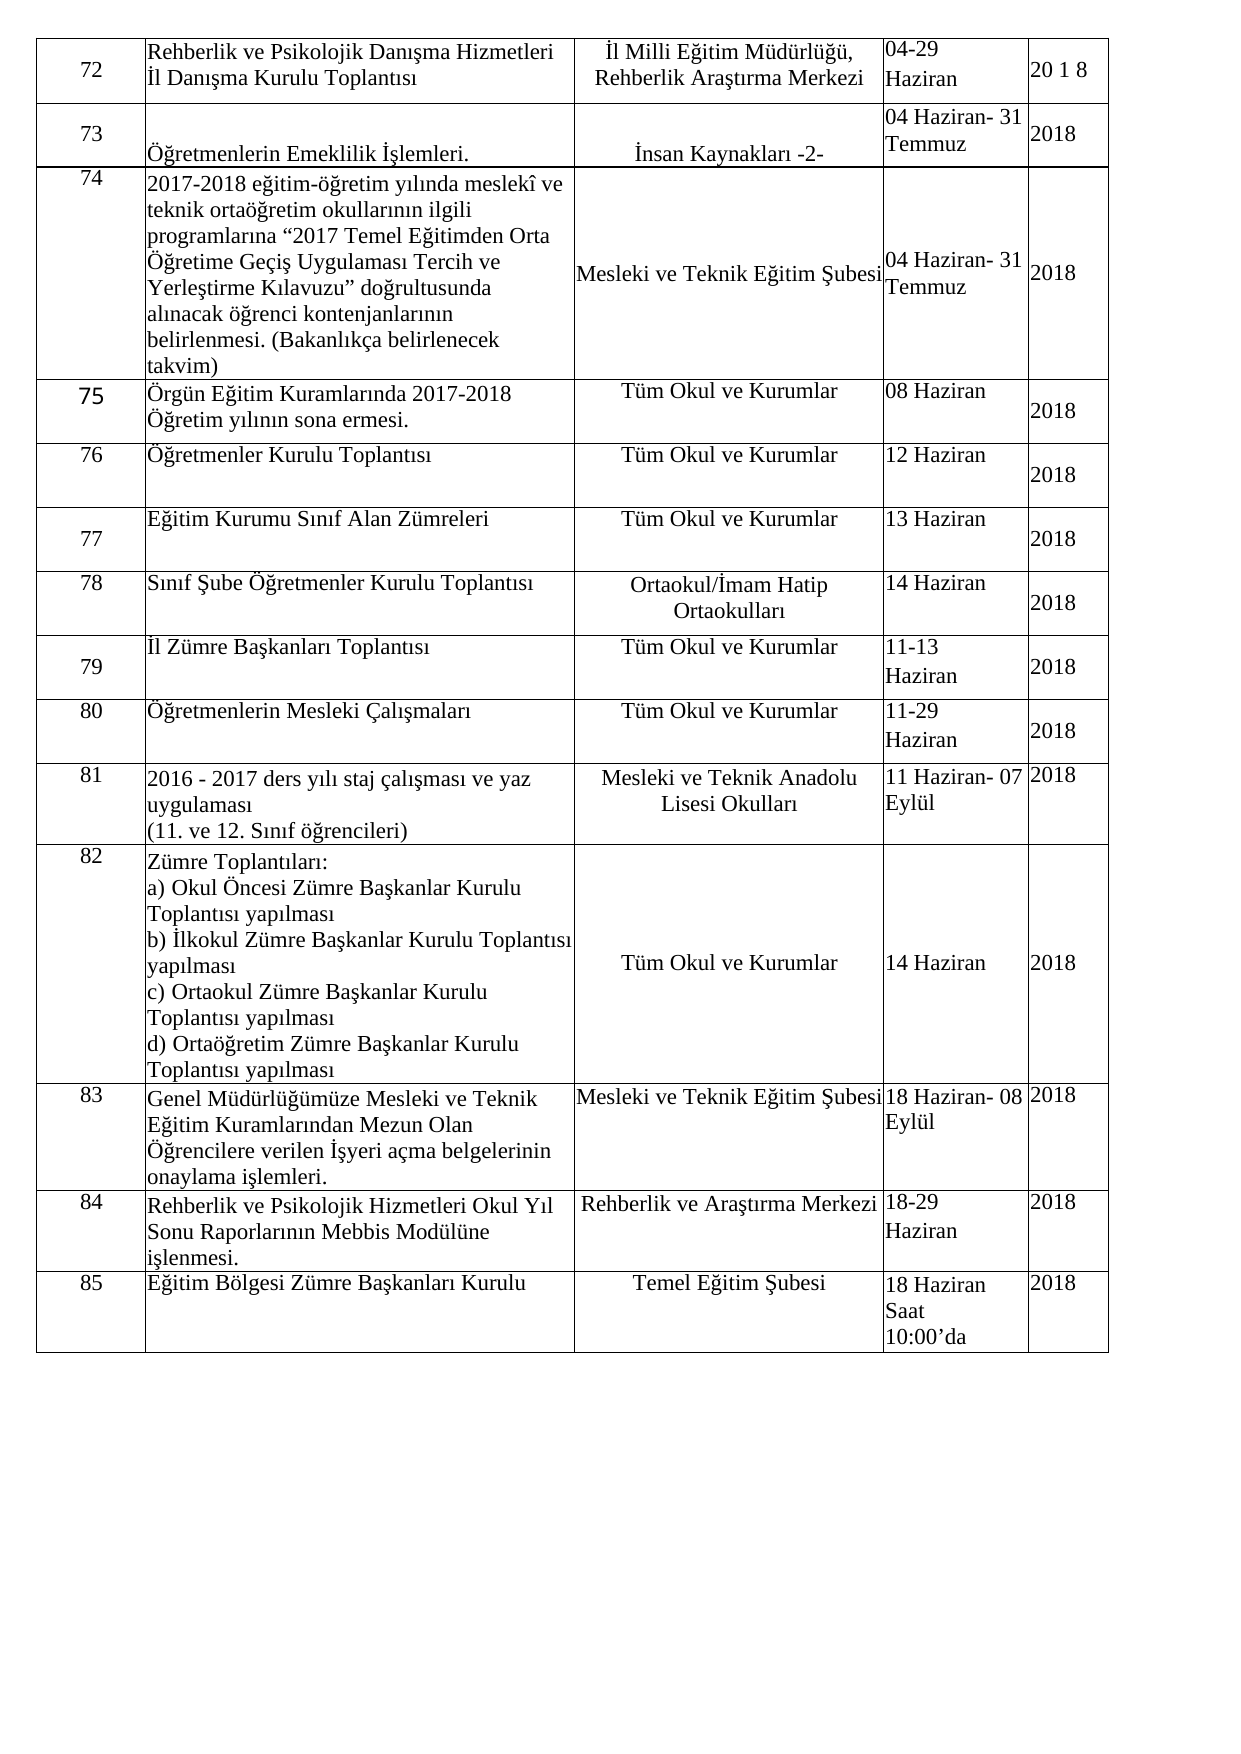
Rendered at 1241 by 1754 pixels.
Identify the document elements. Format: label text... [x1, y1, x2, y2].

table_cell Örgün Eğitim Kuramlarında 2017-2018 Öğretim yılının sona ermesi. [146, 380, 574, 443]
table_cell 77 [37, 508, 145, 571]
table_header 72 [37, 39, 145, 102]
table_cell İl Zümre Başkanları Toplantısı [146, 636, 574, 699]
table_header 20 1 8 [1029, 39, 1108, 102]
table_cell Ortaokul/İmam Hatip Ortaokulları [575, 572, 883, 635]
table_cell 85 [37, 1272, 145, 1352]
table_cell 76 [37, 444, 145, 507]
table_cell 18 Haziran Saat 10:00’da [884, 1272, 1028, 1352]
table_cell 2016 - 2017 ders yılı staj çalışması ve yaz uygulaması (11. ve 12. Sınıf öğrencileri) [146, 764, 574, 844]
table_cell 11-13 Haziran [884, 636, 1028, 699]
table_cell Öğretmenlerin Mesleki Çalışmaları [146, 700, 574, 763]
table_cell Tüm Okul ve Kurumlar [575, 508, 883, 571]
table_cell 83 [37, 1084, 145, 1190]
table_cell 2018 [1029, 508, 1108, 571]
table_header Rehberlik ve Psikolojik Danışma Hizmetleri İl Danışma Kurulu Toplantısı [146, 39, 574, 102]
table_cell Tüm Okul ve Kurumlar [575, 380, 883, 443]
table_cell 2018 [1029, 845, 1108, 1083]
table_cell 84 [37, 1191, 145, 1271]
table_cell 2018 [1029, 444, 1108, 507]
table_cell Mesleki ve Teknik Eğitim Şubesi [575, 1084, 883, 1190]
table_header 04-29 Haziran [884, 39, 1028, 102]
table_cell Genel Müdürlüğümüze Mesleki ve Teknik Eğitim Kuramlarından Mezun Olan Öğrencilere verilen İşyeri açma belgelerinin onaylama işlemleri. [146, 1084, 574, 1190]
table_cell Eğitim Kurumu Sınıf Alan Zümreleri [146, 508, 574, 571]
table_cell 18-29 Haziran [884, 1191, 1028, 1271]
table_cell 14 Haziran [884, 845, 1028, 1083]
table_cell 2018 [1029, 168, 1108, 379]
table_cell 18 Haziran- 08 Eylül [884, 1084, 1028, 1190]
table_cell 2018 [1029, 1191, 1108, 1271]
table_cell Tüm Okul ve Kurumlar [575, 845, 883, 1083]
table_cell 75 [37, 380, 145, 443]
table_cell Mesleki ve Teknik Eğitim Şubesi [575, 168, 883, 379]
table_header İl Milli Eğitim Müdürlüğü, Rehberlik Araştırma Merkezi [575, 39, 883, 102]
table_cell 2018 [1029, 572, 1108, 635]
table_cell Temel Eğitim Şubesi [575, 1272, 883, 1352]
table_cell Eğitim Bölgesi Zümre Başkanları Kurulu [146, 1272, 574, 1352]
table_cell 74 [37, 168, 145, 379]
table_cell Rehberlik ve Araştırma Merkezi [575, 1191, 883, 1271]
table_cell 81 [37, 764, 145, 844]
table_cell 08 Haziran [884, 380, 1028, 443]
table_cell 2018 [1029, 380, 1108, 443]
table_cell 79 [37, 636, 145, 699]
table_cell Tüm Okul ve Kurumlar [575, 636, 883, 699]
table_cell 2018 [1029, 104, 1108, 166]
table_cell 2017-2018 eğitim-öğretim yılında meslekî ve teknik ortaöğretim okullarının ilgili programlarına “2017 Temel Eğitimden Orta Öğretime Geçiş Uygulaması Tercih ve Yerleştirme Kılavuzu” doğrultusunda alınacak öğrenci kontenjanlarının belirlenmesi. (Bakanlıkça belirlenecek takvim) [146, 168, 574, 379]
table_cell İnsan Kaynakları -2- [575, 104, 883, 166]
table_cell 11-29 Haziran [884, 700, 1028, 763]
table_cell 11 Haziran- 07 Eylül [884, 764, 1028, 844]
table_cell 12 Haziran [884, 444, 1028, 507]
table_cell Öğretmenlerin Emeklilik İşlemleri. [146, 104, 574, 166]
table_cell Zümre Toplantıları: Okul Öncesi Zümre Başkanlar Kurulu Toplantısı yapılması İlkokul Zümre Başkanlar Kurulu Toplantısı yapılması Ortaokul Zümre Başkanlar Kurulu Toplantısı yapılması Ortaöğretim Zümre Başkanlar Kurulu Toplantısı yapılması [146, 845, 574, 1083]
table_cell 2018 [1029, 1272, 1108, 1352]
table_cell 80 [37, 700, 145, 763]
table_cell 2018 [1029, 700, 1108, 763]
table_cell Öğretmenler Kurulu Toplantısı [146, 444, 574, 507]
table_cell 2018 [1029, 636, 1108, 699]
table_cell 78 [37, 572, 145, 635]
table_cell Rehberlik ve Psikolojik Hizmetleri Okul Yıl Sonu Raporlarının Mebbis Modülüne işlenmesi. [146, 1191, 574, 1271]
table_cell 2018 [1029, 1084, 1108, 1190]
table_cell 04 Haziran- 31 Temmuz [884, 168, 1028, 379]
table_cell Tüm Okul ve Kurumlar [575, 444, 883, 507]
table_cell 73 [37, 104, 145, 166]
table_cell Mesleki ve Teknik Anadolu Lisesi Okulları [575, 764, 883, 844]
table_cell 82 [37, 845, 145, 1083]
table_cell Sınıf Şube Öğretmenler Kurulu Toplantısı [146, 572, 574, 635]
table_cell 04 Haziran- 31 Temmuz [884, 104, 1028, 166]
table_cell 14 Haziran [884, 572, 1028, 635]
table_cell Tüm Okul ve Kurumlar [575, 700, 883, 763]
table_cell 2018 [1029, 764, 1108, 844]
table_cell 13 Haziran [884, 508, 1028, 571]
